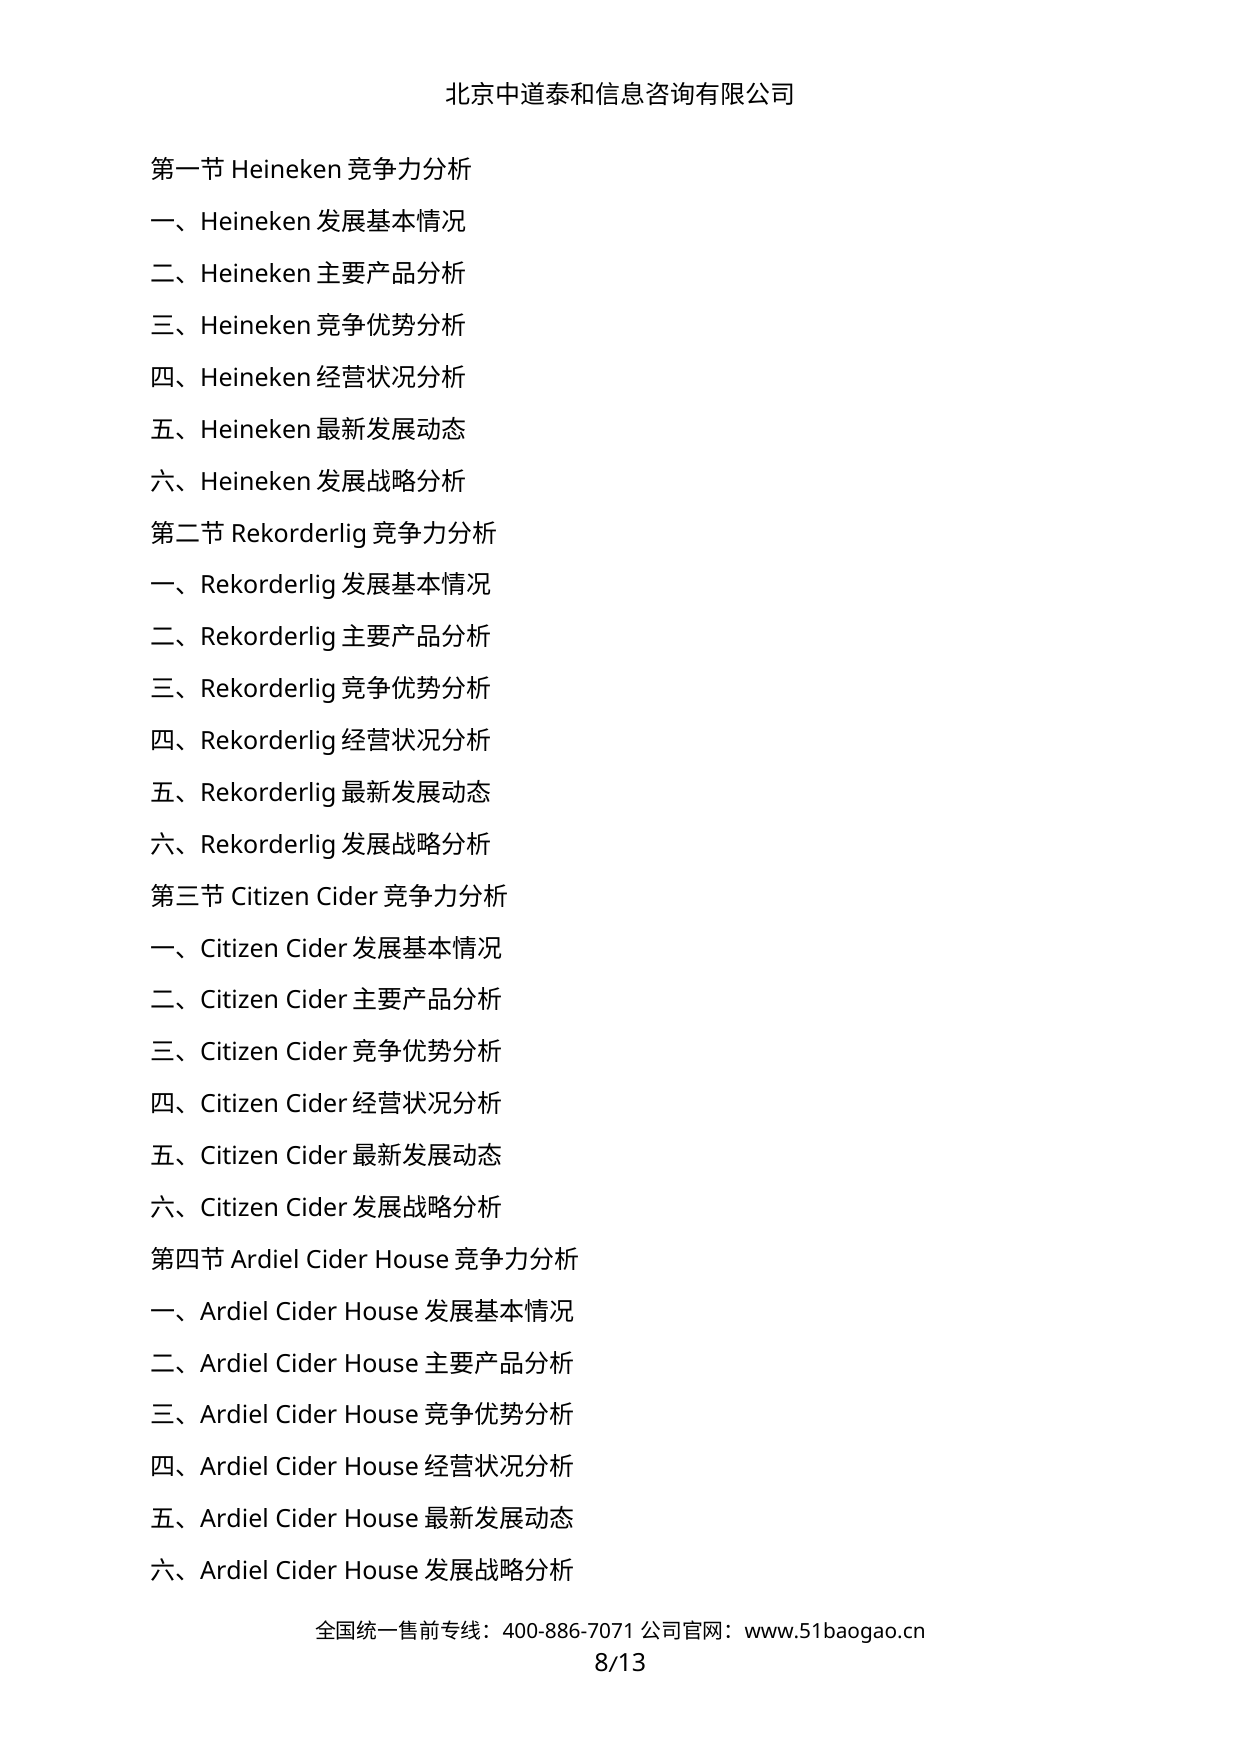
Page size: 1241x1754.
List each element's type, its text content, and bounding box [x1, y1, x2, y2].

text 三、Ardiel Cider House竞争优势分析 [150, 1395, 1090, 1431]
text 四、Rekorderlig经营状况分析 [150, 721, 1090, 757]
text 第四节 Ardiel Cider House竞争力分析 [150, 1239, 1090, 1276]
text 二、Rekorderlig主要产品分析 [150, 617, 1090, 653]
text 二、Citizen Cider主要产品分析 [150, 980, 1090, 1016]
text 一、Rekorderlig发展基本情况 [150, 565, 1090, 601]
text 第二节 Rekorderlig竞争力分析 [150, 513, 1090, 549]
text 五、Rekorderlig最新发展动态 [150, 772, 1090, 809]
text 六、Heineken发展战略分析 [150, 461, 1090, 497]
text 三、Citizen Cider竞争优势分析 [150, 1032, 1090, 1068]
text 一、Citizen Cider发展基本情况 [150, 928, 1090, 964]
text 三、Rekorderlig竞争优势分析 [150, 669, 1090, 705]
text 二、Heineken主要产品分析 [150, 254, 1090, 290]
text 第一节 Heineken竞争力分析 [150, 150, 1090, 186]
text 五、Ardiel Cider House最新发展动态 [150, 1499, 1090, 1535]
text 一、Ardiel Cider House发展基本情况 [150, 1291, 1090, 1327]
text 六、Citizen Cider发展战略分析 [150, 1187, 1090, 1224]
text 四、Heineken经营状况分析 [150, 357, 1090, 394]
text 第三节 Citizen Cider竞争力分析 [150, 876, 1090, 912]
text 六、Rekorderlig发展战略分析 [150, 824, 1090, 861]
text 四、Ardiel Cider House经营状况分析 [150, 1447, 1090, 1483]
text 三、Heineken竞争优势分析 [150, 306, 1090, 342]
text 六、Ardiel Cider House发展战略分析 [150, 1551, 1090, 1587]
text 五、Citizen Cider最新发展动态 [150, 1136, 1090, 1172]
text 二、Ardiel Cider House主要产品分析 [150, 1343, 1090, 1379]
text 五、Heineken最新发展动态 [150, 409, 1090, 446]
text 四、Citizen Cider经营状况分析 [150, 1084, 1090, 1120]
text 一、Heineken发展基本情况 [150, 202, 1090, 238]
